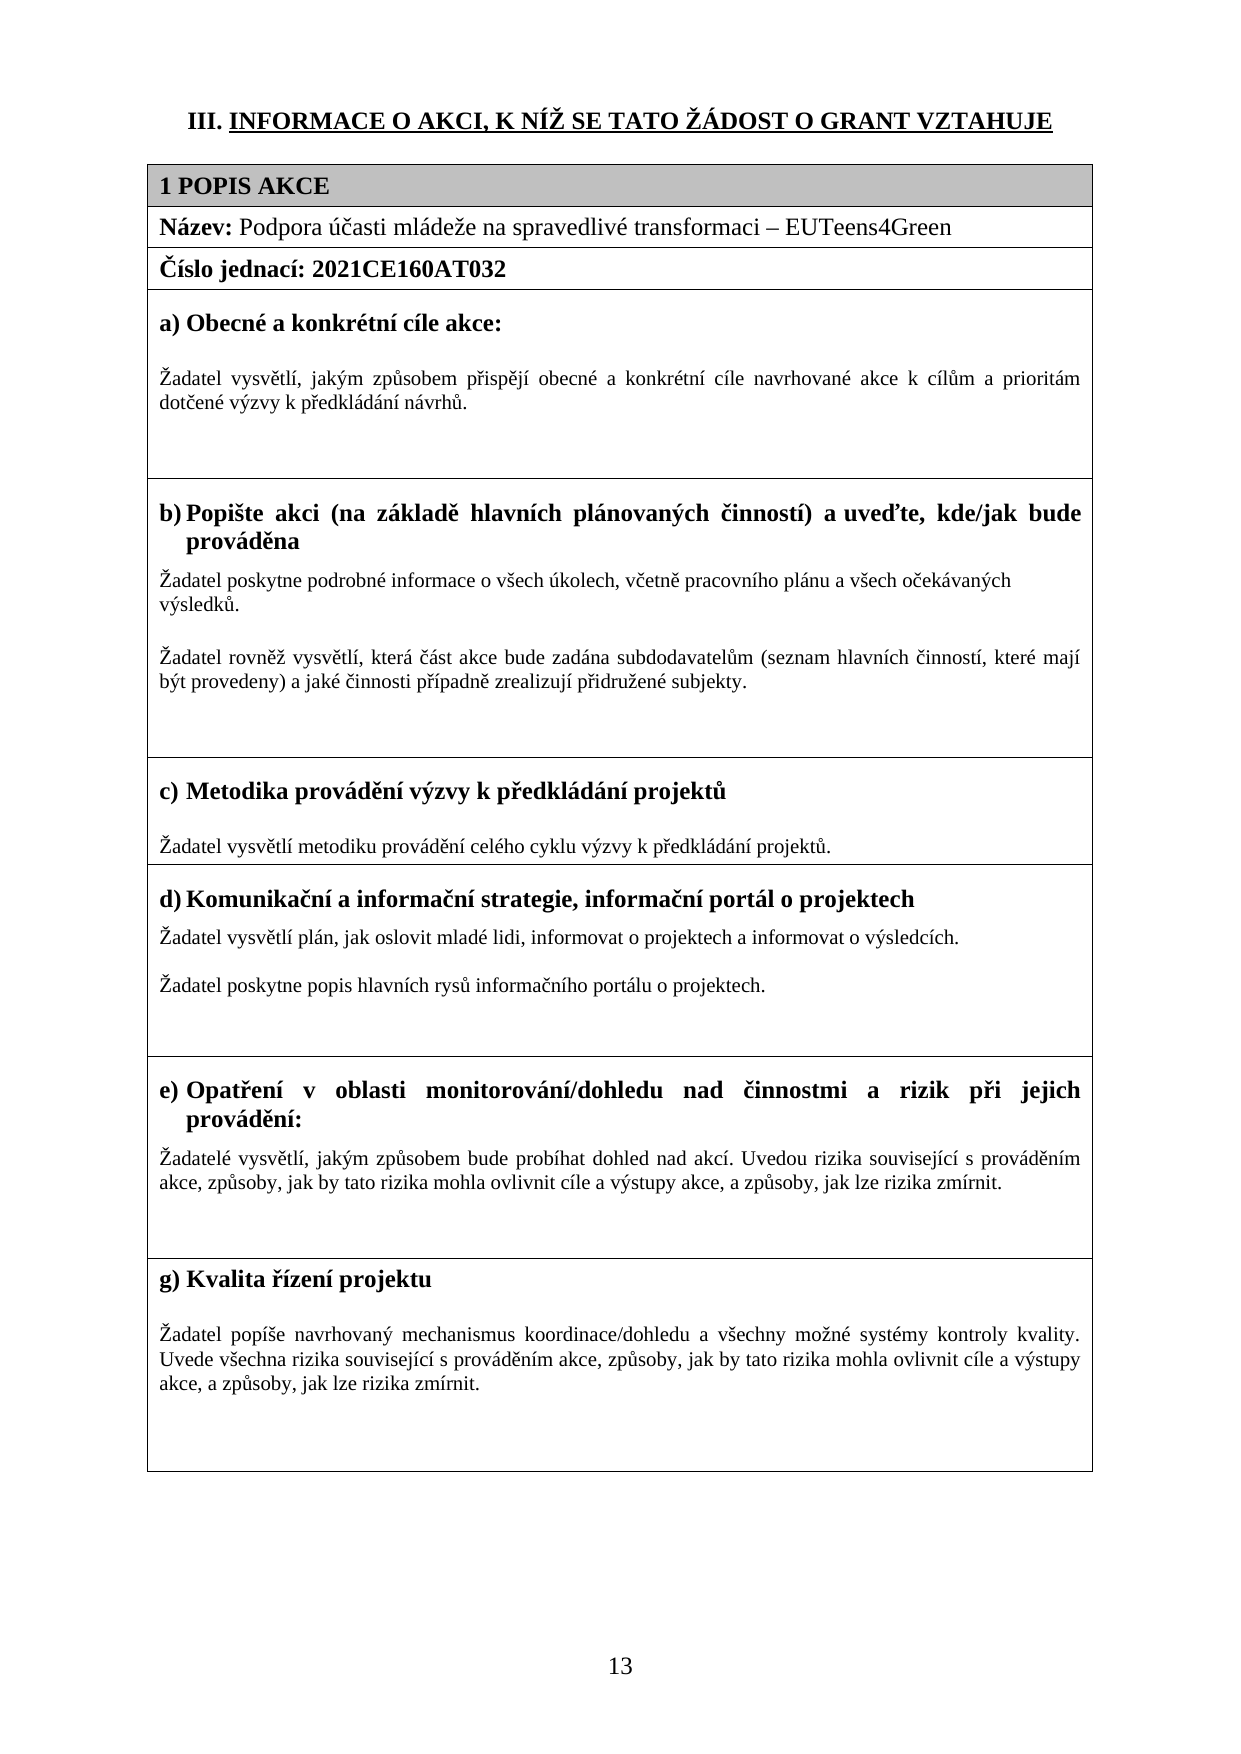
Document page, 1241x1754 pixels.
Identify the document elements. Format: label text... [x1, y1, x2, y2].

table_header 1 POPIS AKCE [148, 165, 1092, 206]
table_cell a) Obecné a konkrétní cíle akce: Žadatel vysvětlí, jakým způsobem přispějí obecné a konkrétní cíle navrhované akce k cílům a prioritám dotčené výzvy k předkládání návrhů. [148, 290, 1092, 478]
table_cell Číslo jednací: 2021CE160AT032 [148, 248, 1092, 289]
table_cell c) Metodika provádění výzvy k předkládání projektů Žadatel vysvětlí metodiku provádění celého cyklu výzvy k předkládání projektů. [148, 758, 1092, 864]
table_cell g) Kvalita řízení projektu Žadatel popíše navrhovaný mechanismus koordinace/dohledu a všechny možné systémy kontroly kvality. Uvede všechna rizika související s prováděním akce, způsoby, jak by tato rizika mohla ovlivnit cíle a výstupy akce, a způsoby, jak lze rizika zmírnit. [148, 1259, 1092, 1471]
table_cell Název: Podpora účasti mládeže na spravedlivé transformaci – EUTeens4Green [148, 207, 1092, 247]
table_cell e) Opatření v oblasti monitorování/dohledu nad činnostmi a rizik při jejich provádění: Žadatelé vysvětlí, jakým způsobem bude probíhat dohled nad akcí. Uvedou rizika související s prováděním akce, způsoby, jak by tato rizika mohla ovlivnit cíle a výstupy akce, a způsoby, jak lze rizika zmírnit. [148, 1057, 1092, 1257]
table_cell b) Popište akci (na základě hlavních plánovaných činností) a uveďte, kde/jak bude prováděna Žadatel poskytne podrobné informace o všech úkolech, včetně pracovního plánu a všech očekávaných výsledků. Žadatel rovněž vysvětlí, která část akce bude zadána subdodavatelům (seznam hlavních činností, které mají být provedeny) a jaké činnosti případně zrealizují přidružené subjekty. [148, 479, 1092, 757]
table_cell d) Komunikační a informační strategie, informační portál o projektech Žadatel vysvětlí plán, jak oslovit mladé lidi, informovat o projektech a informovat o výsledcích. Žadatel poskytne popis hlavních rysů informačního portálu o projektech. [148, 865, 1092, 1056]
text III. INFORMACE O AKCI, K NÍŽ SE TATO ŽÁDOST O GRANT VZTAHUJE [148, 106, 1092, 135]
